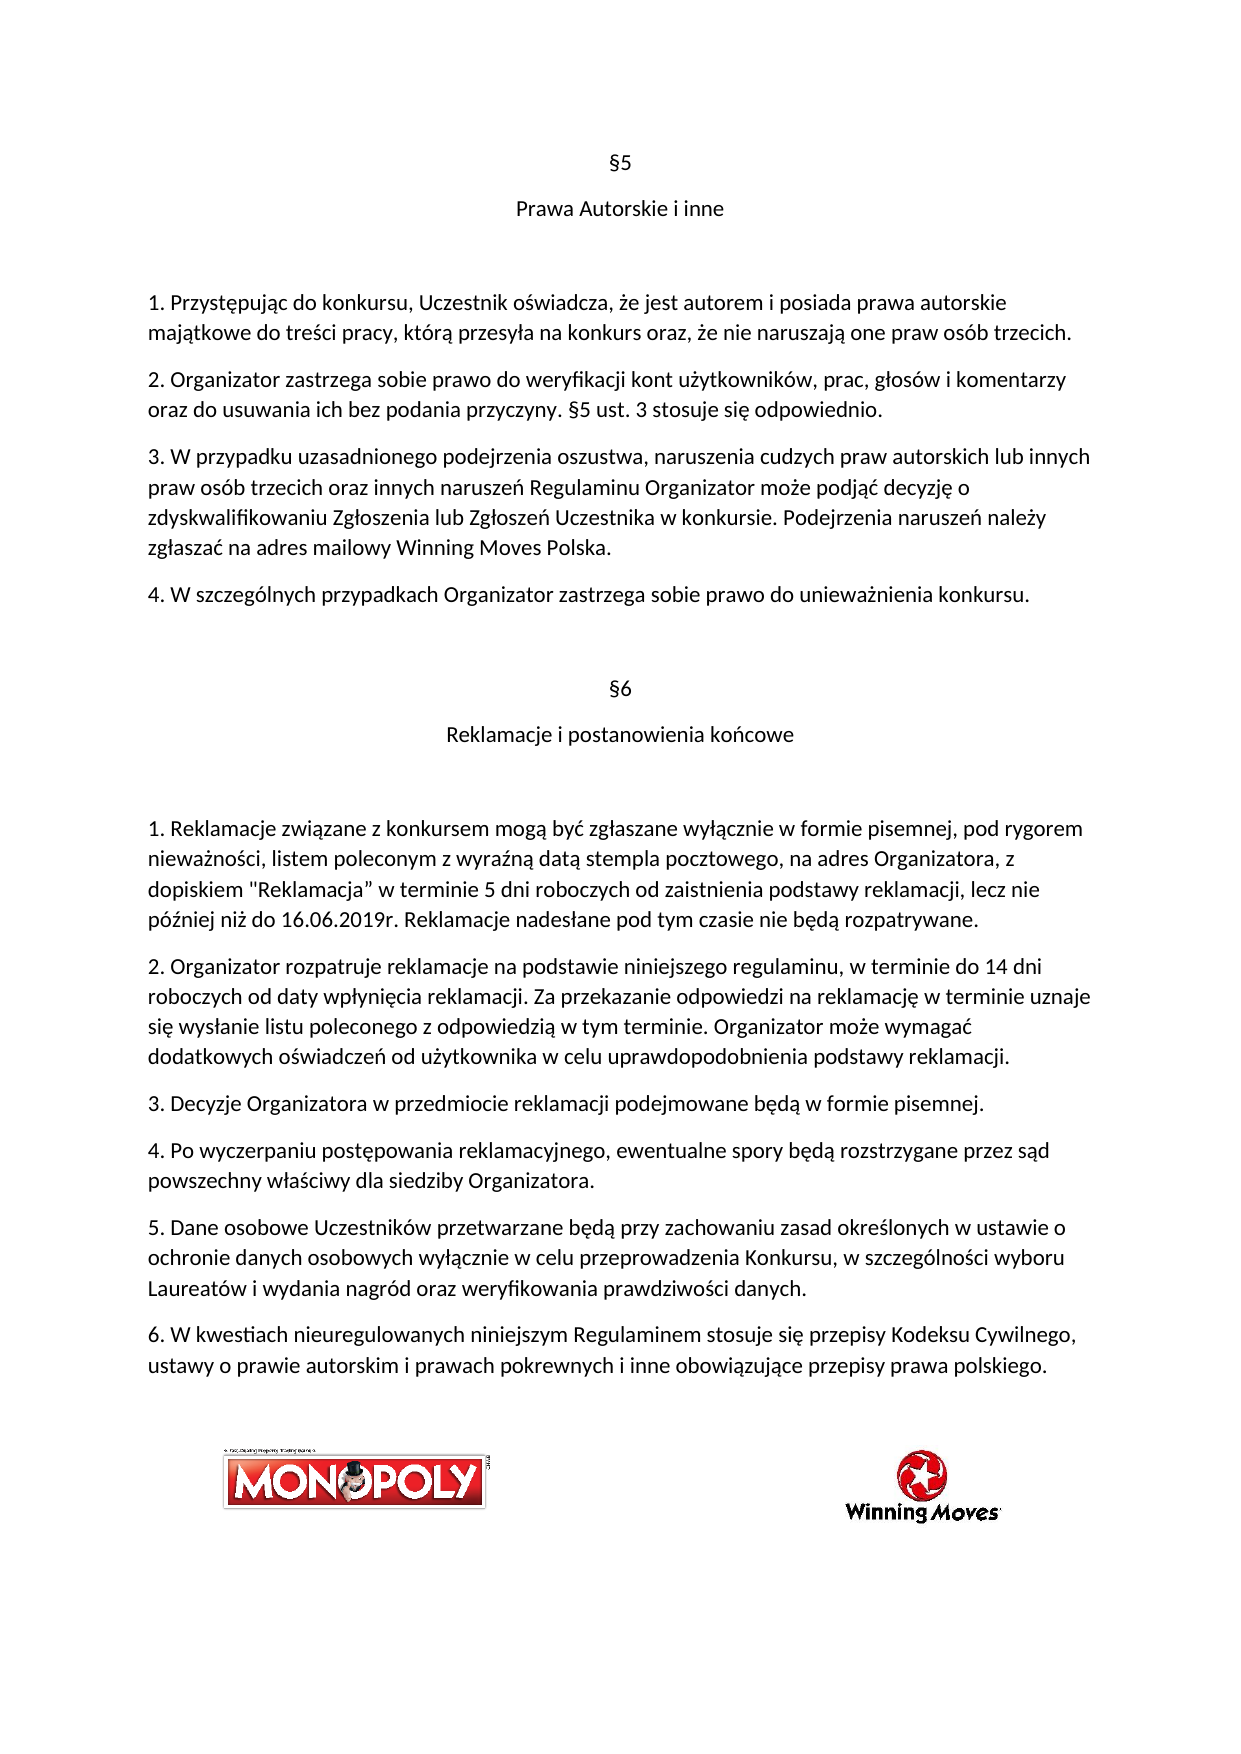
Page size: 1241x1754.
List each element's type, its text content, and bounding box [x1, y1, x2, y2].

text 3. W przypadku uzasadnionego podejrzenia oszustwa, naruszenia cudzych praw autorskich lub innych praw osób trzecich oraz innych naruszeń Regulaminu Organizator może podjąć decyzję o zdyskwalifikowaniu Zgłoszenia lub Zgłoszeń Uczestnika w konkursie. Podejrzenia naruszeń należy zgłaszać na adres mailowy Winning Moves Polska. [148, 442, 1093, 561]
text 1. Reklamacje związane z konkursem mogą być zgłaszane wyłącznie w formie pisemnej, pod rygorem nieważności, listem poleconym z wyraźną datą stempla pocztowego, na adres Organizatora, z dopiskiem "Reklamacja” w terminie 5 dni roboczych od zaistnienia podstawy reklamacji, lecz nie później niż do 16.06.2019r. Reklamacje nadesłane pod tym czasie nie będą rozpatrywane. [148, 814, 1093, 933]
text 2. Organizator zastrzega sobie prawo do weryfikacji kont użytkowników, prac, głosów i komentarzy oraz do usuwania ich bez podania przyczyny. §5 ust. 3 stosuje się odpowiednio. [148, 365, 1093, 423]
text Prawa Autorskie i inne [148, 194, 1093, 222]
text 5. Dane osobowe Uczestników przetwarzane będą przy zachowaniu zasad określonych w ustawie o ochronie danych osobowych wyłącznie w celu przeprowadzenia Konkursu, w szczególności wyboru Laureatów i wydania nagród oraz weryfikowania prawdziwości danych. [148, 1213, 1093, 1302]
picture [217, 1445, 491, 1515]
text 1. Przystępując do konkursu, Uczestnik oświadcza, że jest autorem i posiada prawa autorskie majątkowe do treści pracy, którą przesyła na konkurs oraz, że nie naruszają one praw osób trzecich. [148, 288, 1093, 346]
text Reklamacje i postanowienia końcowe [148, 721, 1093, 748]
text 2. Organizator rozpatruje reklamacje na podstawie niniejszego regulaminu, w terminie do 14 dni roboczych od daty wpłynięcia reklamacji. Za przekazanie odpowiedzi na reklamację w terminie uznaje się wysłanie listu poleconego z odpowiedzią w tym terminie. Organizator może wymagać dodatkowych oświadczeń od użytkownika w celu uprawdopodobnienia podstawy reklamacji. [148, 952, 1093, 1070]
text 4. W szczególnych przypadkach Organizator zastrzega sobie prawo do unieważnienia konkursu. [148, 580, 1093, 608]
picture [839, 1445, 1004, 1528]
text §6 [148, 674, 1093, 702]
text 6. W kwestiach nieuregulowanych niniejszym Regulaminem stosuje się przepisy Kodeksu Cywilnego, ustawy o prawie autorskim i prawach pokrewnych i inne obowiązujące przepisy prawa polskiego. [148, 1321, 1093, 1379]
text 3. Decyzje Organizatora w przedmiocie reklamacji podejmowane będą w formie pisemnej. [148, 1089, 1093, 1117]
text §5 [148, 148, 1093, 176]
text 4. Po wyczerpaniu postępowania reklamacyjnego, ewentualne spory będą rozstrzygane przez sąd powszechny właściwy dla siedziby Organizatora. [148, 1136, 1093, 1194]
